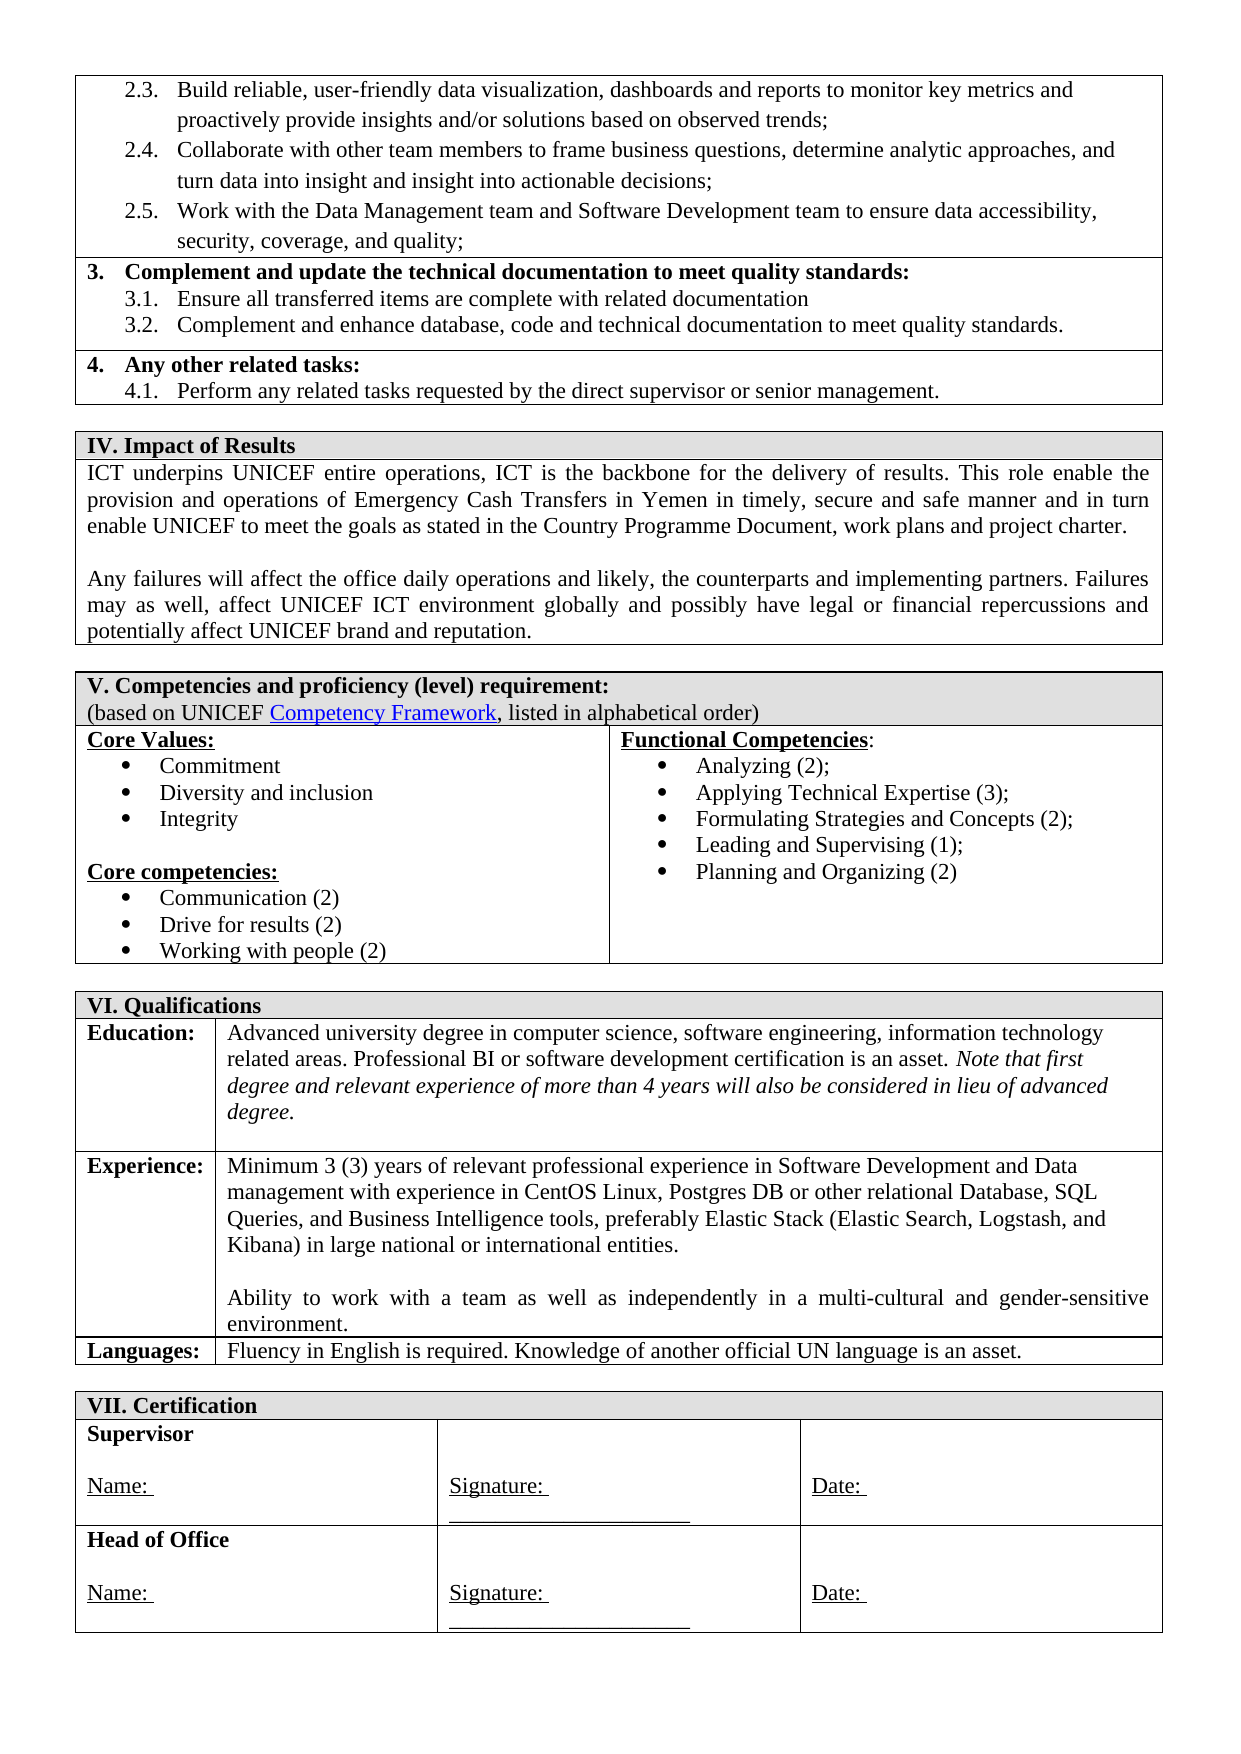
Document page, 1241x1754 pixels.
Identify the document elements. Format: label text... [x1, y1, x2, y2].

table_cell Functional Competencies: Analyzing (2); Applying Technical Expertise (3); Formulating Strategies and Concepts (2); Leading and Supervising (1); Planning and Organizing (2) [610, 726, 1162, 963]
table_cell Signature: _____________________ [438, 1420, 800, 1525]
table_cell Any other related tasks: Perform any related tasks requested by the direct supervisor or senior management. [76, 351, 1162, 404]
table_header V. Competencies and proficiency (level) requirement: (based on UNICEF Competency Framework, listed in alphabetical order) [76, 673, 1162, 725]
table_header VI. Qualifications [76, 992, 1162, 1018]
table_cell ICT underpins UNICEF entire operations, ICT is the backbone for the delivery of results. This role enable the provision and operations of Emergency Cash Transfers in Yemen in timely, secure and safe manner and in turn enable UNICEF to meet the goals as stated in the Country Programme Document, work plans and project charter. Any failures will affect the office daily operations and likely, the counterparts and implementing partners. Failures may as well, affect UNICEF ICT environment globally and possibly have legal or financial repercussions and potentially affect UNICEF brand and reputation. [76, 460, 1162, 644]
table_cell Advanced university degree in computer science, software engineering, information technology related areas. Professional BI or software development certification is an asset. Note that first degree and relevant experience of more than 4 years will also be considered in lieu of advanced degree. [216, 1019, 1162, 1151]
table_cell Complement and update the technical documentation to meet quality standards: Ensure all transferred items are complete with related documentation Complement and enhance database, code and technical documentation to meet quality standards. [76, 258, 1162, 350]
table_cell Fluency in English is required. Knowledge of another official UN language is an asset. [216, 1338, 1162, 1364]
table_cell Date: [801, 1420, 1162, 1525]
table_cell Supervisor Name: [76, 1420, 437, 1525]
table_cell Core Values: Commitment Diversity and inclusion Integrity Core competencies: Communication (2) Drive for results (2) Working with people (2) [76, 726, 609, 963]
table_cell Languages: [76, 1338, 215, 1364]
table_cell Signature: _____________________ [438, 1526, 800, 1632]
table_header IV. Impact of Results [76, 432, 1162, 458]
table_header VII. Certification [76, 1392, 1162, 1419]
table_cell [76, 76, 1162, 257]
table_cell Experience: [76, 1152, 215, 1336]
table_cell Date: [801, 1526, 1162, 1632]
table_cell Head of Office Name: [76, 1526, 437, 1632]
table_cell Minimum 3 (3) years of relevant professional experience in Software Development and Data management with experience in CentOS Linux, Postgres DB or other relational Database, SQL Queries, and Business Intelligence tools, preferably Elastic Stack (Elastic Search, Logstash, and Kibana) in large national or international entities. Ability to work with a team as well as independently in a multi-cultural and gender-sensitive environment. [216, 1152, 1162, 1336]
table_cell Education: [76, 1019, 215, 1151]
